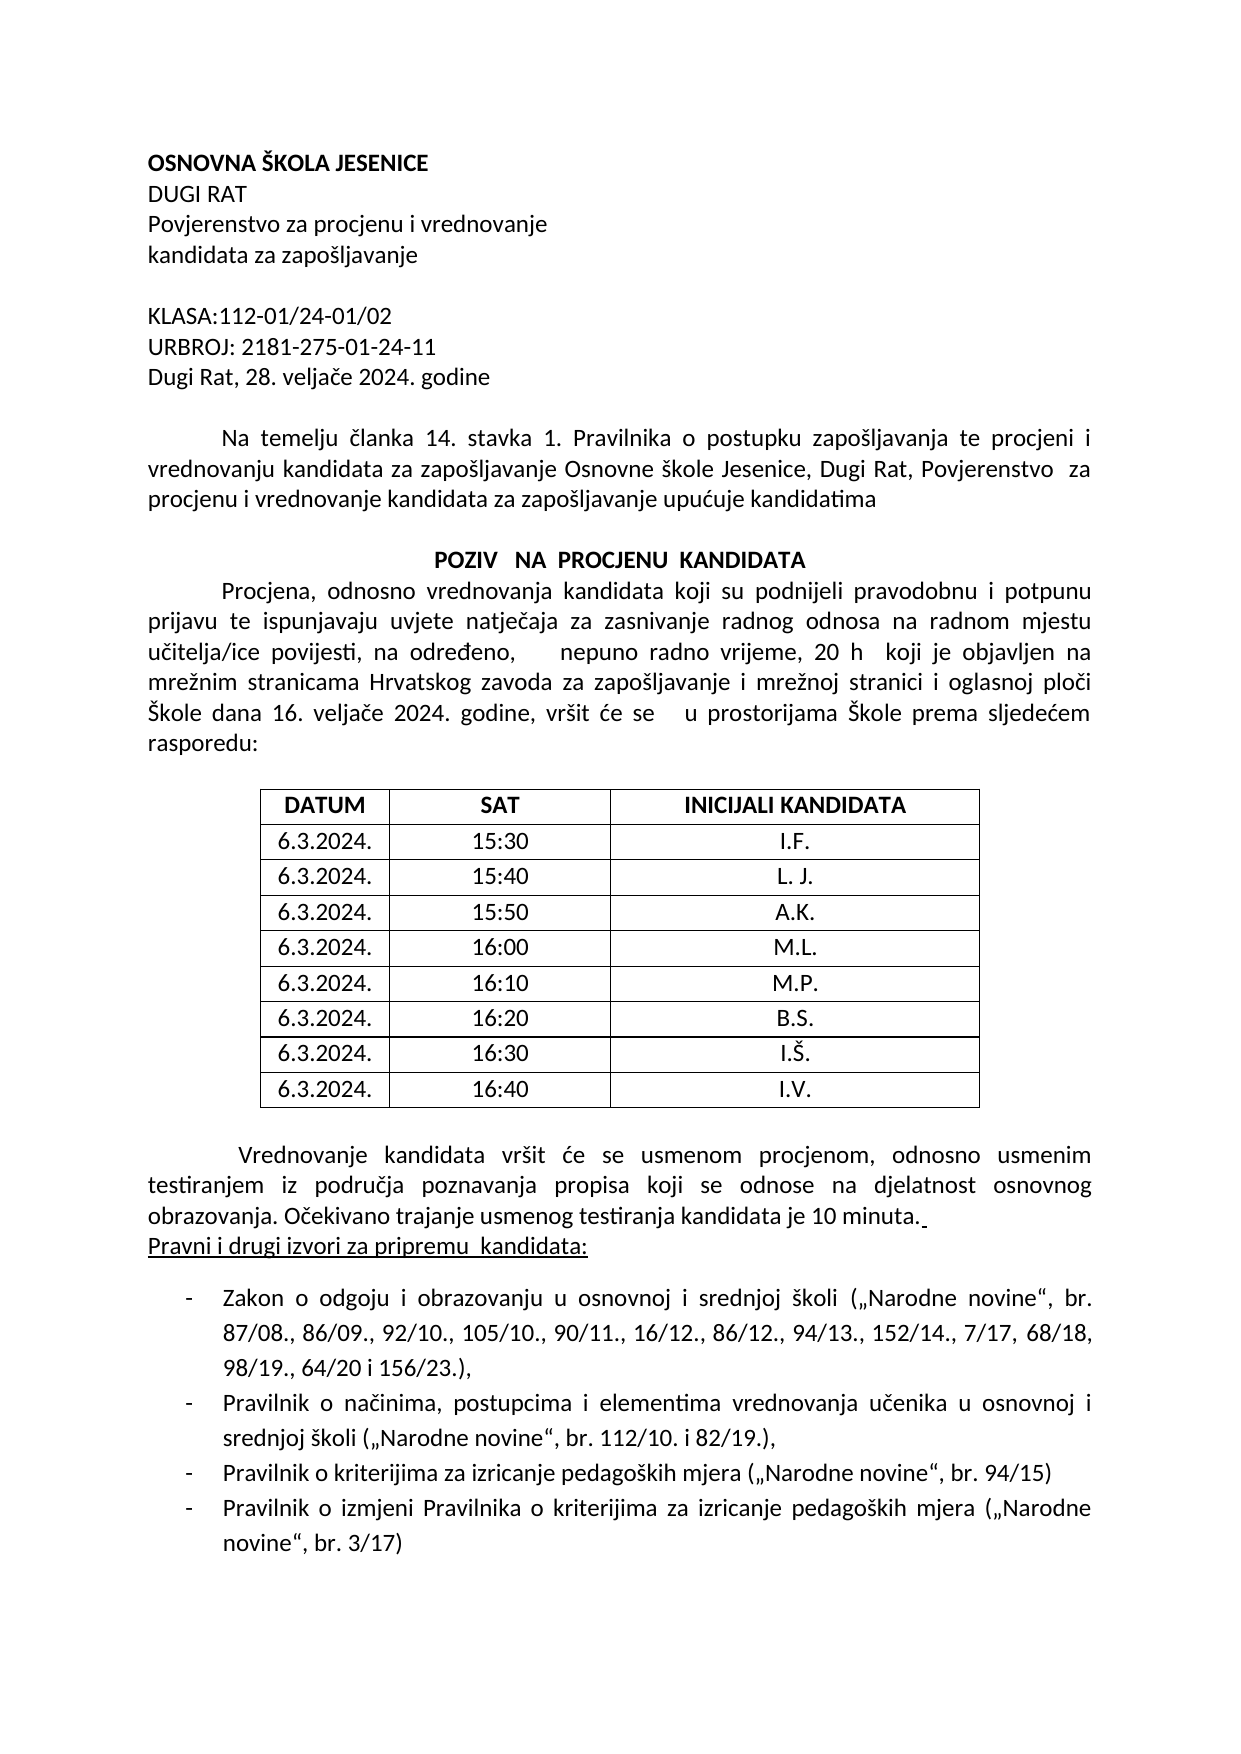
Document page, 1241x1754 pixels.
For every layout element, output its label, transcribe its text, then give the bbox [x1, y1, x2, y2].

table_cell 6.3.2024. [261, 1002, 389, 1036]
text DUGI RAT [148, 178, 1093, 209]
table_header DATUM [261, 790, 389, 824]
table_cell B.S. [611, 1002, 979, 1036]
text OSNOVNA ŠKOLA JESENICE [148, 148, 1093, 178]
table_cell 16:20 [390, 1002, 610, 1036]
table_cell 16:00 [390, 931, 610, 966]
list Pravilnik o kriterijima za izricanje pedagoških mjera („Narodne novine“, br. 94/15) [185, 1457, 1093, 1488]
text Dugi Rat, 28. veljače 2024. godine [148, 361, 1093, 392]
table_cell A.K. [611, 896, 979, 930]
table_cell 6.3.2024. [261, 1038, 389, 1072]
text Vrednovanje kandidata vršit će se usmenom procjenom, odnosno usmenim testiranjem iz područja poznavanja propisa koji se odnose na djelatnost osnovnog obrazovanja. Očekivano trajanje usmenog testiranja kandidata je 10 minuta. [148, 1139, 1093, 1230]
list Zakon o odgoju i obrazovanju u osnovnoj i srednjoj školi („Narodne novine“, br. 87/08., 86/09., 92/10., 105/10., 90/11., 16/12., 86/12., 94/13., 152/14., 7/17, 68/18, 98/19., 64/20 i 156/23.), [185, 1282, 1093, 1383]
text Povjerenstvo za procjenu i vrednovanje [148, 209, 1093, 239]
table_cell 6.3.2024. [261, 860, 389, 895]
table_cell M.P. [611, 967, 979, 1001]
text Pravni i drugi izvori za pripremu kandidata: [148, 1230, 1093, 1261]
list Pravilnik o načinima, postupcima i elementima vrednovanja učenika u osnovnoj i srednjoj školi („Narodne novine“, br. 112/10. i 82/19.), [185, 1387, 1093, 1453]
table_cell 15:40 [390, 860, 610, 895]
table_cell 6.3.2024. [261, 967, 389, 1001]
text POZIV NA PROCJENU KANDIDATA [148, 544, 1093, 575]
text Na temelju članka 14. stavka 1. Pravilnika o postupku zapošljavanja te procjeni i vrednovanju kandidata za zapošljavanje Osnovne škole Jesenice, Dugi Rat, Povjerenstvo za procjenu i vrednovanje kandidata za zapošljavanje upućuje kandidatima [148, 422, 1093, 514]
table_cell M.L. [611, 931, 979, 966]
table_cell 15:30 [390, 825, 610, 859]
table_cell 6.3.2024. [261, 825, 389, 859]
text Procjena, odnosno vrednovanja kandidata koji su podnijeli pravodobnu i potpunu prijavu te ispunjavaju uvjete natječaja za zasnivanje radnog odnosa na radnom mjestu učitelja/ice povijesti, na određeno, nepuno radno vrijeme, 20 h koji je objavljen na mrežnim stranicama Hrvatskog zavoda za zapošljavanje i mrežnoj stranici i oglasnoj ploči Škole dana 16. veljače 2024. godine, vršit će se u prostorijama Škole prema sljedećem rasporedu: [148, 575, 1093, 758]
table_header SAT [390, 790, 610, 824]
table_cell 16:30 [390, 1038, 610, 1072]
list Pravilnik o izmjeni Pravilnika o kriterijima za izricanje pedagoških mjera („Narodne novine“, br. 3/17) [185, 1492, 1093, 1558]
table_cell I.F. [611, 825, 979, 859]
table_cell 6.3.2024. [261, 1073, 389, 1107]
table_cell 6.3.2024. [261, 896, 389, 930]
text URBROJ: 2181-275-01-24-11 [148, 331, 1093, 361]
table_cell I.V. [611, 1073, 979, 1107]
table_cell 16:10 [390, 967, 610, 1001]
text kandidata za zapošljavanje [148, 239, 1093, 270]
table_cell L. J. [611, 860, 979, 895]
text KLASA:112-01/24-01/02 [148, 300, 1093, 331]
table_cell I.Š. [611, 1038, 979, 1072]
table_cell 15:50 [390, 896, 610, 930]
table_header INICIJALI KANDIDATA [611, 790, 979, 824]
table_cell 6.3.2024. [261, 931, 389, 966]
table_cell 16:40 [390, 1073, 610, 1107]
